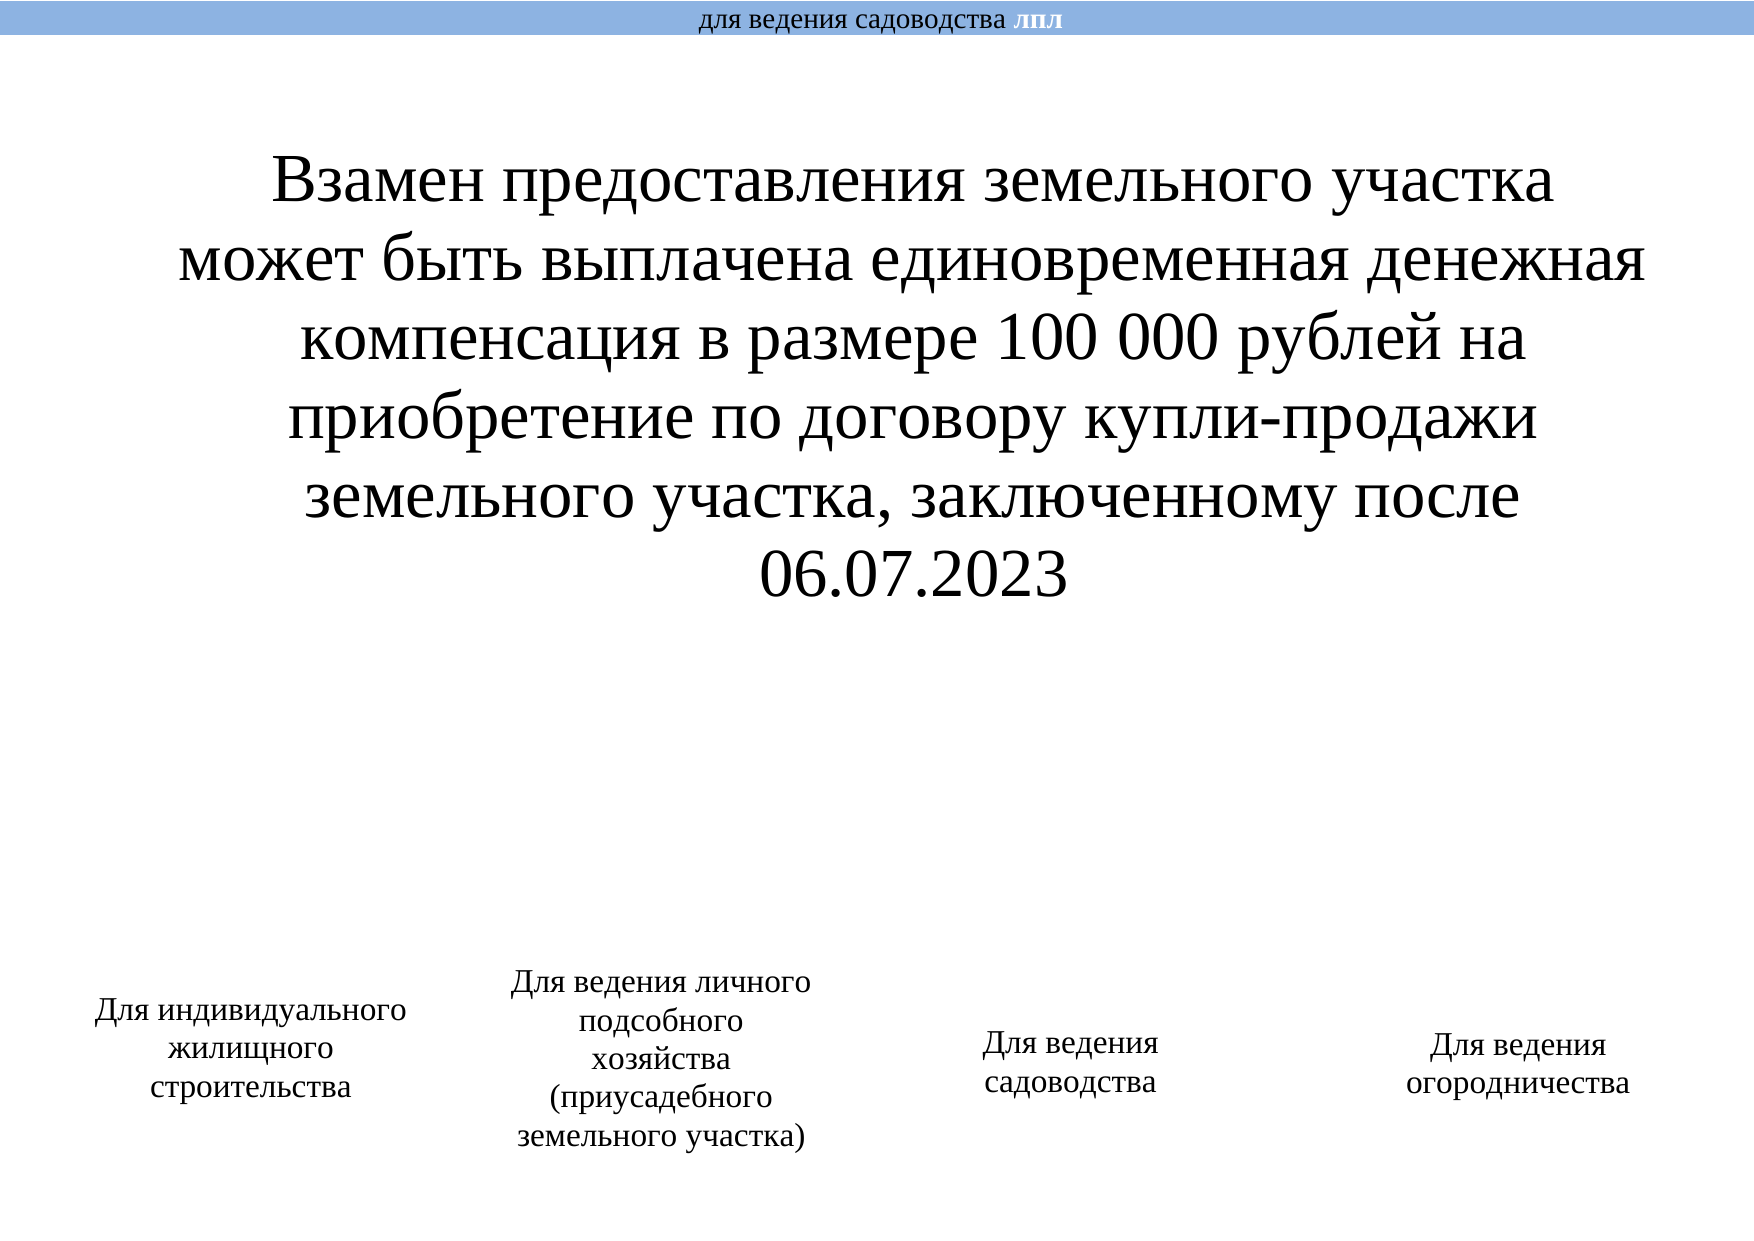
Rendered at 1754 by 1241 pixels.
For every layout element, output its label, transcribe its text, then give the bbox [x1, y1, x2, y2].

text для ведения садоводства лпл [0, 1, 1754, 35]
